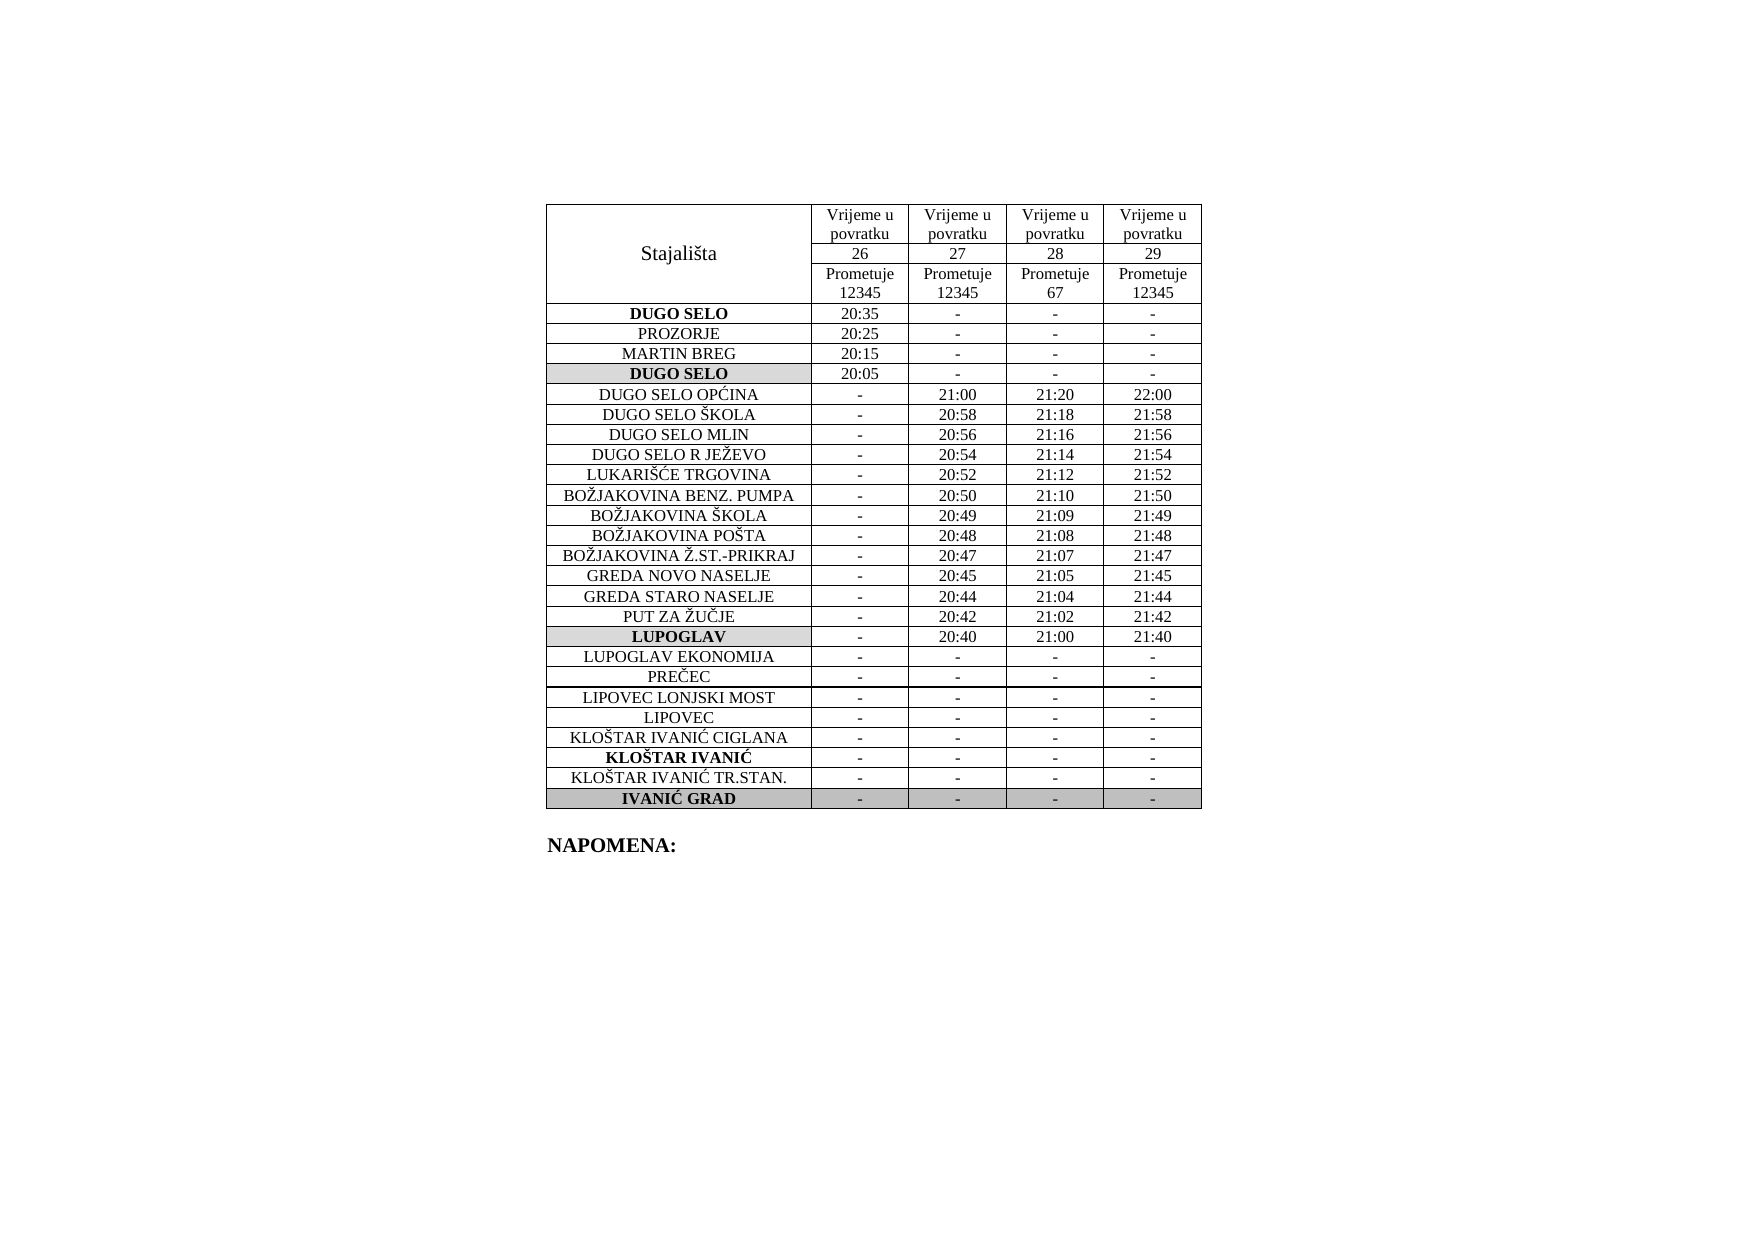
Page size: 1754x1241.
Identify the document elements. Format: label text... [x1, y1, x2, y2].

table_cell 21:58 [1104, 405, 1201, 424]
table_cell 20:35 [812, 304, 908, 323]
text NAPOMENA: [89, 833, 1659, 857]
table_cell KLOŠTAR IVANIĆ CIGLANA [547, 728, 811, 747]
table_cell Prometuje 12345 [1104, 264, 1201, 302]
table_cell - [1007, 728, 1103, 747]
table_cell - [1007, 789, 1103, 808]
table_cell PUT ZA ŽUČJE [547, 607, 811, 626]
table_cell - [909, 344, 1006, 363]
table_cell GREDA NOVO NASELJE [547, 566, 811, 585]
table_cell - [909, 728, 1006, 747]
table_cell LUPOGLAV [547, 627, 811, 646]
table_cell - [1007, 768, 1103, 787]
table_cell KLOŠTAR IVANIĆ [547, 748, 811, 767]
table_cell - [909, 324, 1006, 343]
table_cell 21:00 [909, 384, 1006, 403]
table_cell - [1104, 789, 1201, 808]
table_cell 22:00 [1104, 384, 1201, 403]
table_cell 21:12 [1007, 465, 1103, 484]
table_cell - [812, 566, 908, 585]
table_cell - [1104, 728, 1201, 747]
table_cell 21:04 [1007, 586, 1103, 606]
table_cell 21:00 [1007, 627, 1103, 646]
table_cell - [909, 768, 1006, 787]
table_cell - [812, 384, 908, 403]
table_cell LUKARIŠĆE TRGOVINA [547, 465, 811, 484]
table_cell 20:42 [909, 607, 1006, 626]
table_cell MARTIN BREG [547, 344, 811, 363]
table_cell DUGO SELO [547, 364, 811, 383]
table_cell - [1104, 748, 1201, 767]
table_cell - [1104, 324, 1201, 343]
table_cell - [909, 667, 1006, 686]
table_cell 21:44 [1104, 586, 1201, 606]
table_cell 21:56 [1104, 425, 1201, 444]
table_cell DUGO SELO R JEŽEVO [547, 445, 811, 464]
table_cell 27 [909, 244, 1006, 263]
table_cell 20:40 [909, 627, 1006, 646]
table_cell 21:40 [1104, 627, 1201, 646]
table_cell - [1007, 324, 1103, 343]
table_cell 20:48 [909, 526, 1006, 545]
table_cell - [1104, 768, 1201, 787]
table_cell - [1007, 647, 1103, 666]
table_cell - [909, 688, 1006, 707]
table_cell - [1104, 364, 1201, 383]
table_cell BOŽJAKOVINA BENZ. PUMPA [547, 485, 811, 504]
table_cell 21:48 [1104, 526, 1201, 545]
table_cell - [812, 506, 908, 525]
table_header Vrijeme u povratku [1007, 205, 1103, 243]
table_cell - [812, 667, 908, 686]
table_cell - [1104, 344, 1201, 363]
table_cell DUGO SELO MLIN [547, 425, 811, 444]
table_cell 21:42 [1104, 607, 1201, 626]
table_cell LIPOVEC [547, 708, 811, 727]
table_cell - [1104, 304, 1201, 323]
table_cell 21:20 [1007, 384, 1103, 403]
table_cell DUGO SELO [547, 304, 811, 323]
table_cell DUGO SELO ŠKOLA [547, 405, 811, 424]
table_cell 21:49 [1104, 506, 1201, 525]
table_cell 21:18 [1007, 405, 1103, 424]
table_cell - [1007, 344, 1103, 363]
table_cell - [812, 728, 908, 747]
table_cell 20:52 [909, 465, 1006, 484]
table_cell LUPOGLAV EKONOMIJA [547, 647, 811, 666]
table_cell 21:10 [1007, 485, 1103, 504]
table_header Vrijeme u povratku [1104, 205, 1201, 243]
table_cell PROZORJE [547, 324, 811, 343]
table_cell Prometuje 12345 [812, 264, 908, 302]
table_cell 20:56 [909, 425, 1006, 444]
table_cell - [812, 789, 908, 808]
table_cell 29 [1104, 244, 1201, 263]
table_cell 20:49 [909, 506, 1006, 525]
table_cell 21:52 [1104, 465, 1201, 484]
table_cell 21:14 [1007, 445, 1103, 464]
table_cell GREDA STARO NASELJE [547, 586, 811, 606]
table_cell - [812, 627, 908, 646]
table_cell 21:07 [1007, 546, 1103, 565]
table_header Stajališta [547, 205, 811, 302]
table_cell - [812, 586, 908, 606]
table_cell - [812, 465, 908, 484]
table_cell 21:09 [1007, 506, 1103, 525]
table_cell KLOŠTAR IVANIĆ TR.STAN. [547, 768, 811, 787]
table_cell 20:58 [909, 405, 1006, 424]
table_cell - [909, 789, 1006, 808]
table_cell - [1104, 667, 1201, 686]
table_cell - [1007, 667, 1103, 686]
table_cell - [812, 708, 908, 727]
table_cell 20:47 [909, 546, 1006, 565]
table_cell - [909, 304, 1006, 323]
table_header Vrijeme u povratku [909, 205, 1006, 243]
table_cell 20:44 [909, 586, 1006, 606]
table_cell - [909, 647, 1006, 666]
table_cell - [909, 748, 1006, 767]
table_cell - [812, 405, 908, 424]
table_cell 20:54 [909, 445, 1006, 464]
table_cell - [1007, 708, 1103, 727]
table_cell Prometuje 12345 [909, 264, 1006, 302]
table_cell - [812, 688, 908, 707]
table_cell 20:05 [812, 364, 908, 383]
table_cell 21:05 [1007, 566, 1103, 585]
table_cell 21:02 [1007, 607, 1103, 626]
table_cell - [812, 647, 908, 666]
table_cell 21:08 [1007, 526, 1103, 545]
table_cell - [909, 364, 1006, 383]
table_cell 21:50 [1104, 485, 1201, 504]
table_cell 21:45 [1104, 566, 1201, 585]
table_cell - [1007, 364, 1103, 383]
table_cell 21:54 [1104, 445, 1201, 464]
table_cell 21:16 [1007, 425, 1103, 444]
table_cell IVANIĆ GRAD [547, 789, 811, 808]
table_cell 20:45 [909, 566, 1006, 585]
table_cell - [812, 748, 908, 767]
table_cell 20:15 [812, 344, 908, 363]
table_cell BOŽJAKOVINA Ž.ST.-PRIKRAJ [547, 546, 811, 565]
table_cell DUGO SELO OPĆINA [547, 384, 811, 403]
table_cell 28 [1007, 244, 1103, 263]
table_cell - [909, 708, 1006, 727]
table_cell - [1007, 688, 1103, 707]
table_cell Prometuje 67 [1007, 264, 1103, 302]
table_cell BOŽJAKOVINA POŠTA [547, 526, 811, 545]
table_cell - [1007, 748, 1103, 767]
table_cell - [812, 445, 908, 464]
table_cell - [812, 526, 908, 545]
table_cell - [1104, 688, 1201, 707]
table_cell - [812, 768, 908, 787]
table_cell - [812, 607, 908, 626]
table_cell - [1104, 647, 1201, 666]
table_cell 26 [812, 244, 908, 263]
table_cell - [1007, 304, 1103, 323]
table_cell 21:47 [1104, 546, 1201, 565]
table_header Vrijeme u povratku [812, 205, 908, 243]
table_cell 20:25 [812, 324, 908, 343]
table_cell LIPOVEC LONJSKI MOST [547, 688, 811, 707]
table_cell PREČEC [547, 667, 811, 686]
table_cell - [812, 485, 908, 504]
table_cell - [812, 425, 908, 444]
table_cell BOŽJAKOVINA ŠKOLA [547, 506, 811, 525]
table_cell - [812, 546, 908, 565]
table_cell - [1104, 708, 1201, 727]
table_cell 20:50 [909, 485, 1006, 504]
